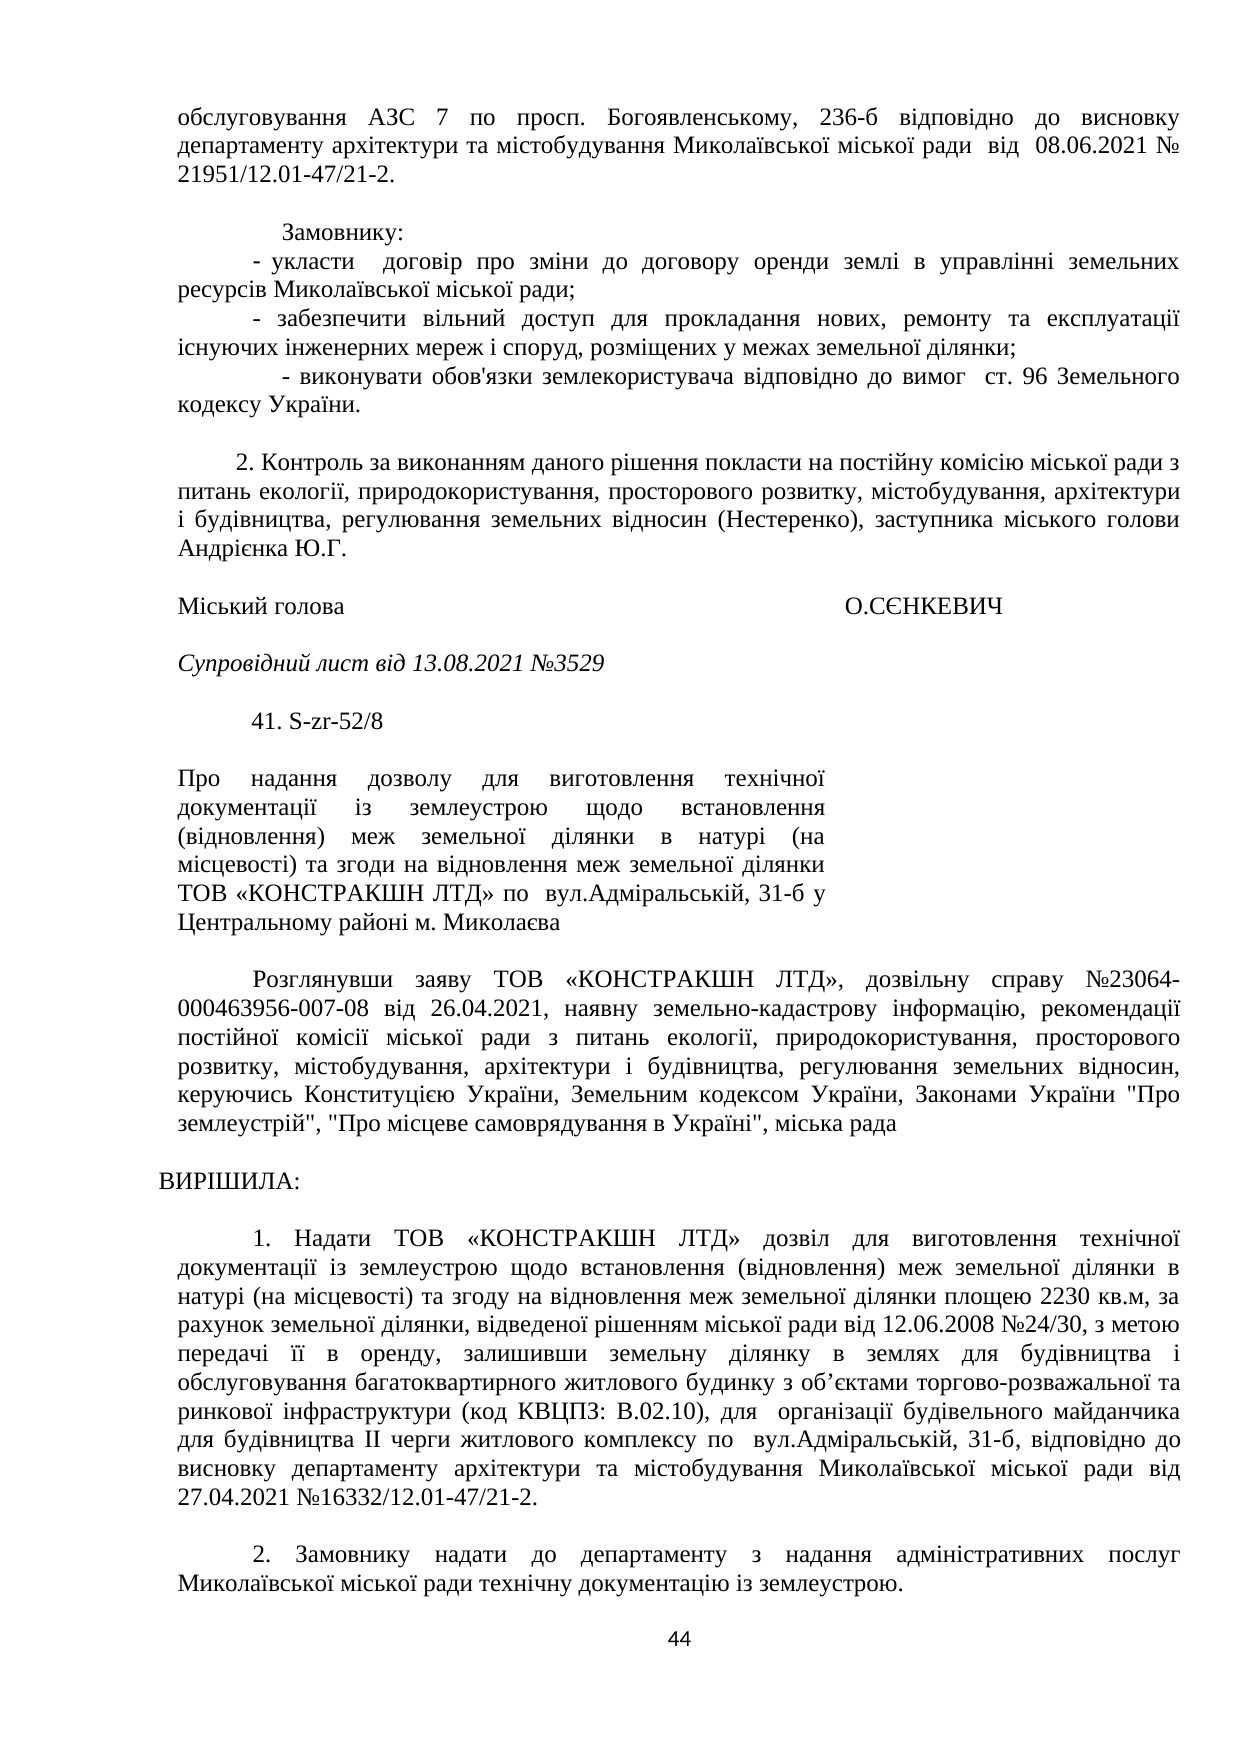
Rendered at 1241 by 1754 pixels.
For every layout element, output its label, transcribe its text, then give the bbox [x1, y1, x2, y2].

list S-zr-52/8 [251, 706, 750, 734]
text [177, 102, 1181, 188]
text Міський голова О.СЄНКЕВИЧ [177, 591, 1181, 619]
text Про надання дозволу для виготовлення технічної документації із землеустрою щодо встановлення (відновлення) меж земельної ділянки в натурі (на місцевості) та згоди на відновлення меж земельної ділянки ТОВ «КОНСТРАКШН ЛТД» по вул.Адміральській, 31-б у Центральному районі м. Миколаєва [177, 763, 825, 936]
text ВИРІШИЛА: [158, 1166, 1181, 1194]
text 2. Замовнику надати до департаменту з надання адміністративних послуг Миколаївської міської ради технічну документацію із землеустрою. [177, 1539, 1181, 1597]
text Замовнику: [207, 217, 1181, 246]
text 2. Контроль за виконанням даного рішення покласти на постійну комісію міської ради з питань екології, природокористування, просторового розвитку, містобудування, архітектури і будівництва, регулювання земельних відносин (Нестеренко), заступника міського голови Андрієнка Ю.Г. [177, 447, 1181, 562]
text 1. Надати ТОВ «КОНСТРАКШН ЛТД» дозвіл для виготовлення технічної документації із землеустрою щодо встановлення (відновлення) меж земельної ділянки в натурі (на місцевості) та згоду на відновлення меж земельної ділянки площею 2230 кв.м, за рахунок земельної ділянки, відведеної рішенням міської ради від 12.06.2008 №24/30, з метою передачі її в оренду, залишивши земельну ділянку в землях для будівництва і обслуговування багатоквартирного житлового будинку з об’єктами торгово-розважальної та ринкової інфраструктури (код КВЦПЗ: В.02.10), для організації будівельного майданчика для будівництва ІІ черги житлового комплексу по вул.Адміральській, 31-б, відповідно до висновку департаменту архітектури та містобудування Миколаївської міської ради від 27.04.2021 №16332/12.01-47/21-2. [177, 1223, 1181, 1511]
text Розглянувши заяву ТОВ «КОНСТРАКШН ЛТД», дозвільну справу №23064-000463956-007-08 від 26.04.2021, наявну земельно-кадастрову інформацію, рекомендації постійної комісії міської ради з питань екології, природокористування, просторового розвитку, містобудування, архітектури і будівництва, регулювання земельних відносин, керуючись Конституцією України, Земельним кодексом України, Законами України "Про землеустрій", "Про місцеве самоврядування в Україні", міська рада [177, 964, 1181, 1137]
text - забезпечити вільний доступ для прокладання нових, ремонту та експлуатації існуючих інженерних мереж і споруд, розміщених у межах земельної ділянки; [177, 303, 1181, 361]
list укласти договір про зміни до договору оренди землі в управлінні земельних ресурсів Миколаївської міської ради; [177, 246, 1181, 303]
text Супровідний лист від 13.08.2021 №3529 [177, 648, 1181, 677]
text - виконувати обов'язки землекористувача відповідно до вимог ст. 96 Земельного кодексу України. [177, 361, 1181, 418]
